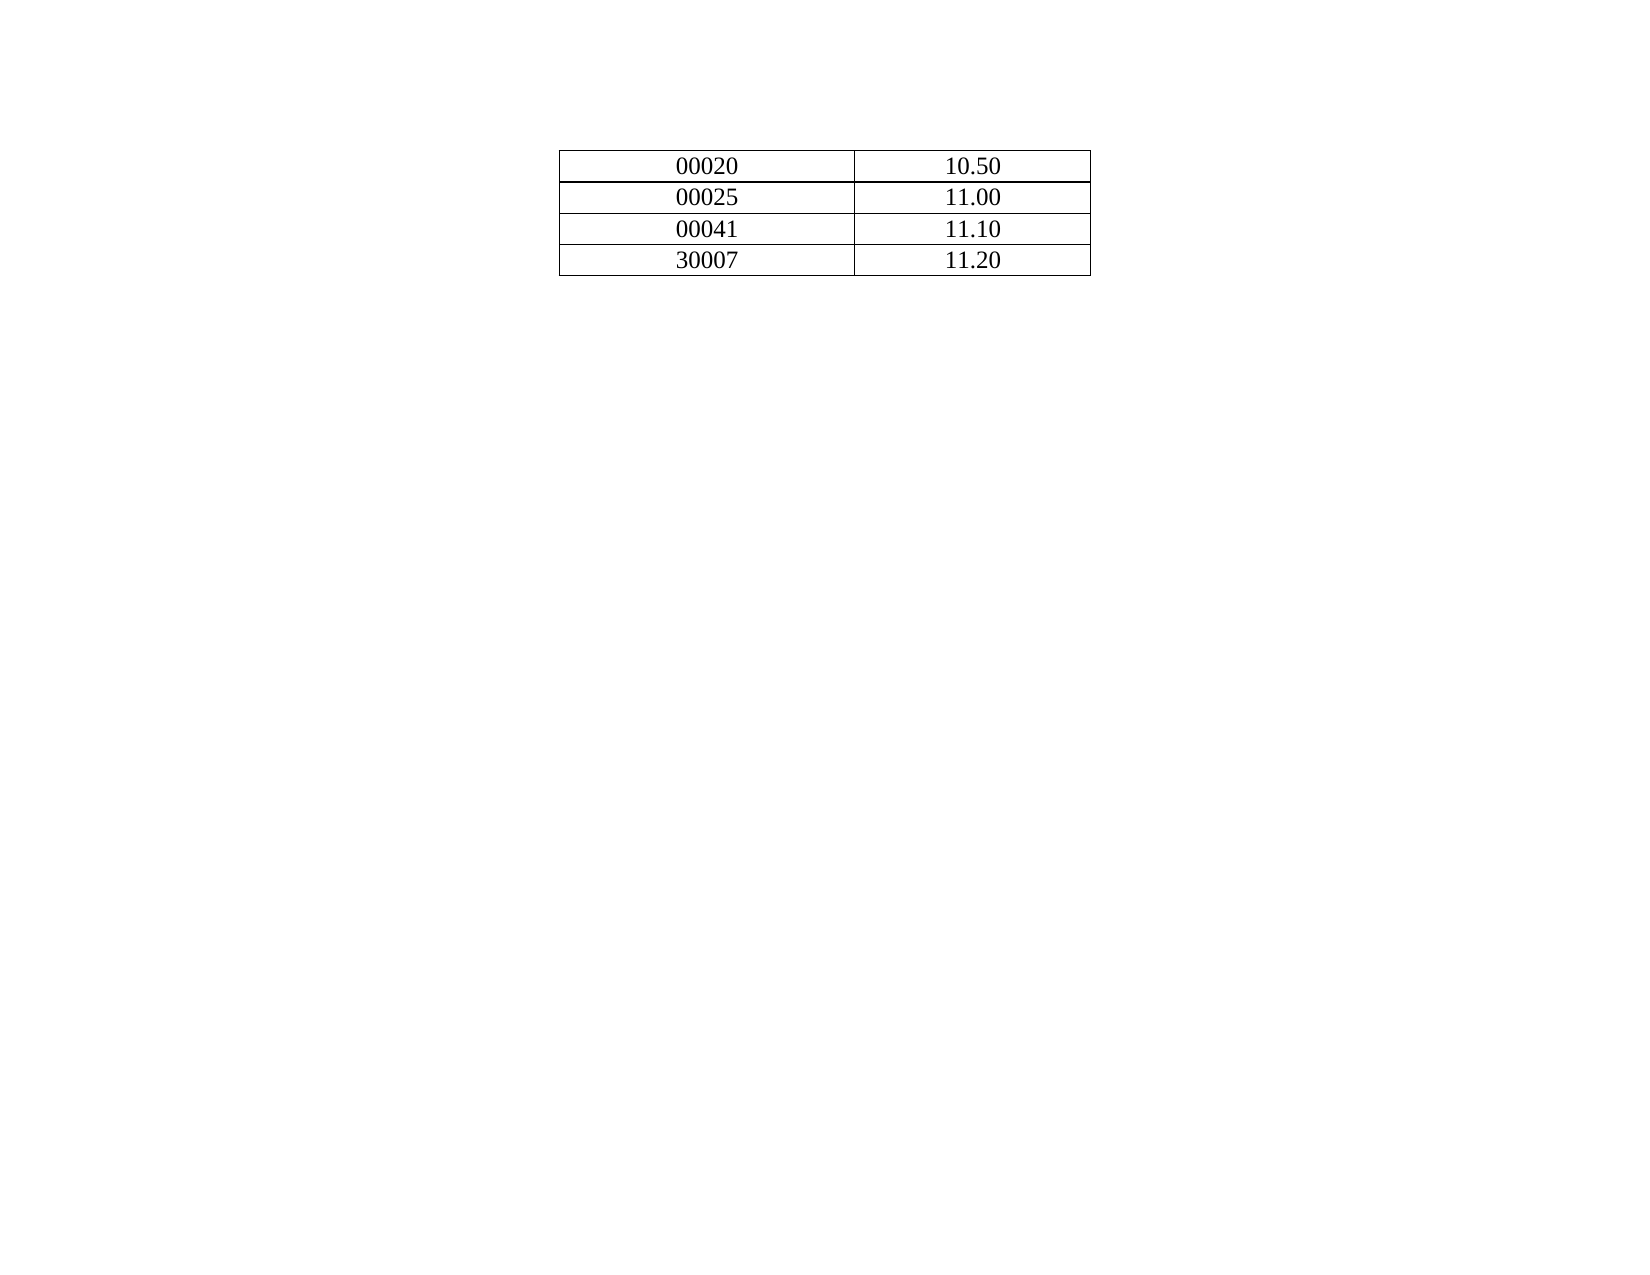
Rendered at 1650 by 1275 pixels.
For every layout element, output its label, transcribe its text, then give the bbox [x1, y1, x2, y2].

table_cell 10.50 [855, 151, 1090, 181]
table_cell 11.00 [855, 183, 1090, 213]
table_cell 11.20 [855, 245, 1090, 275]
table_cell 00020 [560, 151, 854, 181]
table_cell 30007 [560, 245, 854, 275]
table_cell 00041 [560, 214, 854, 244]
table_cell 00025 [560, 183, 854, 213]
table_cell 11.10 [855, 214, 1090, 244]
